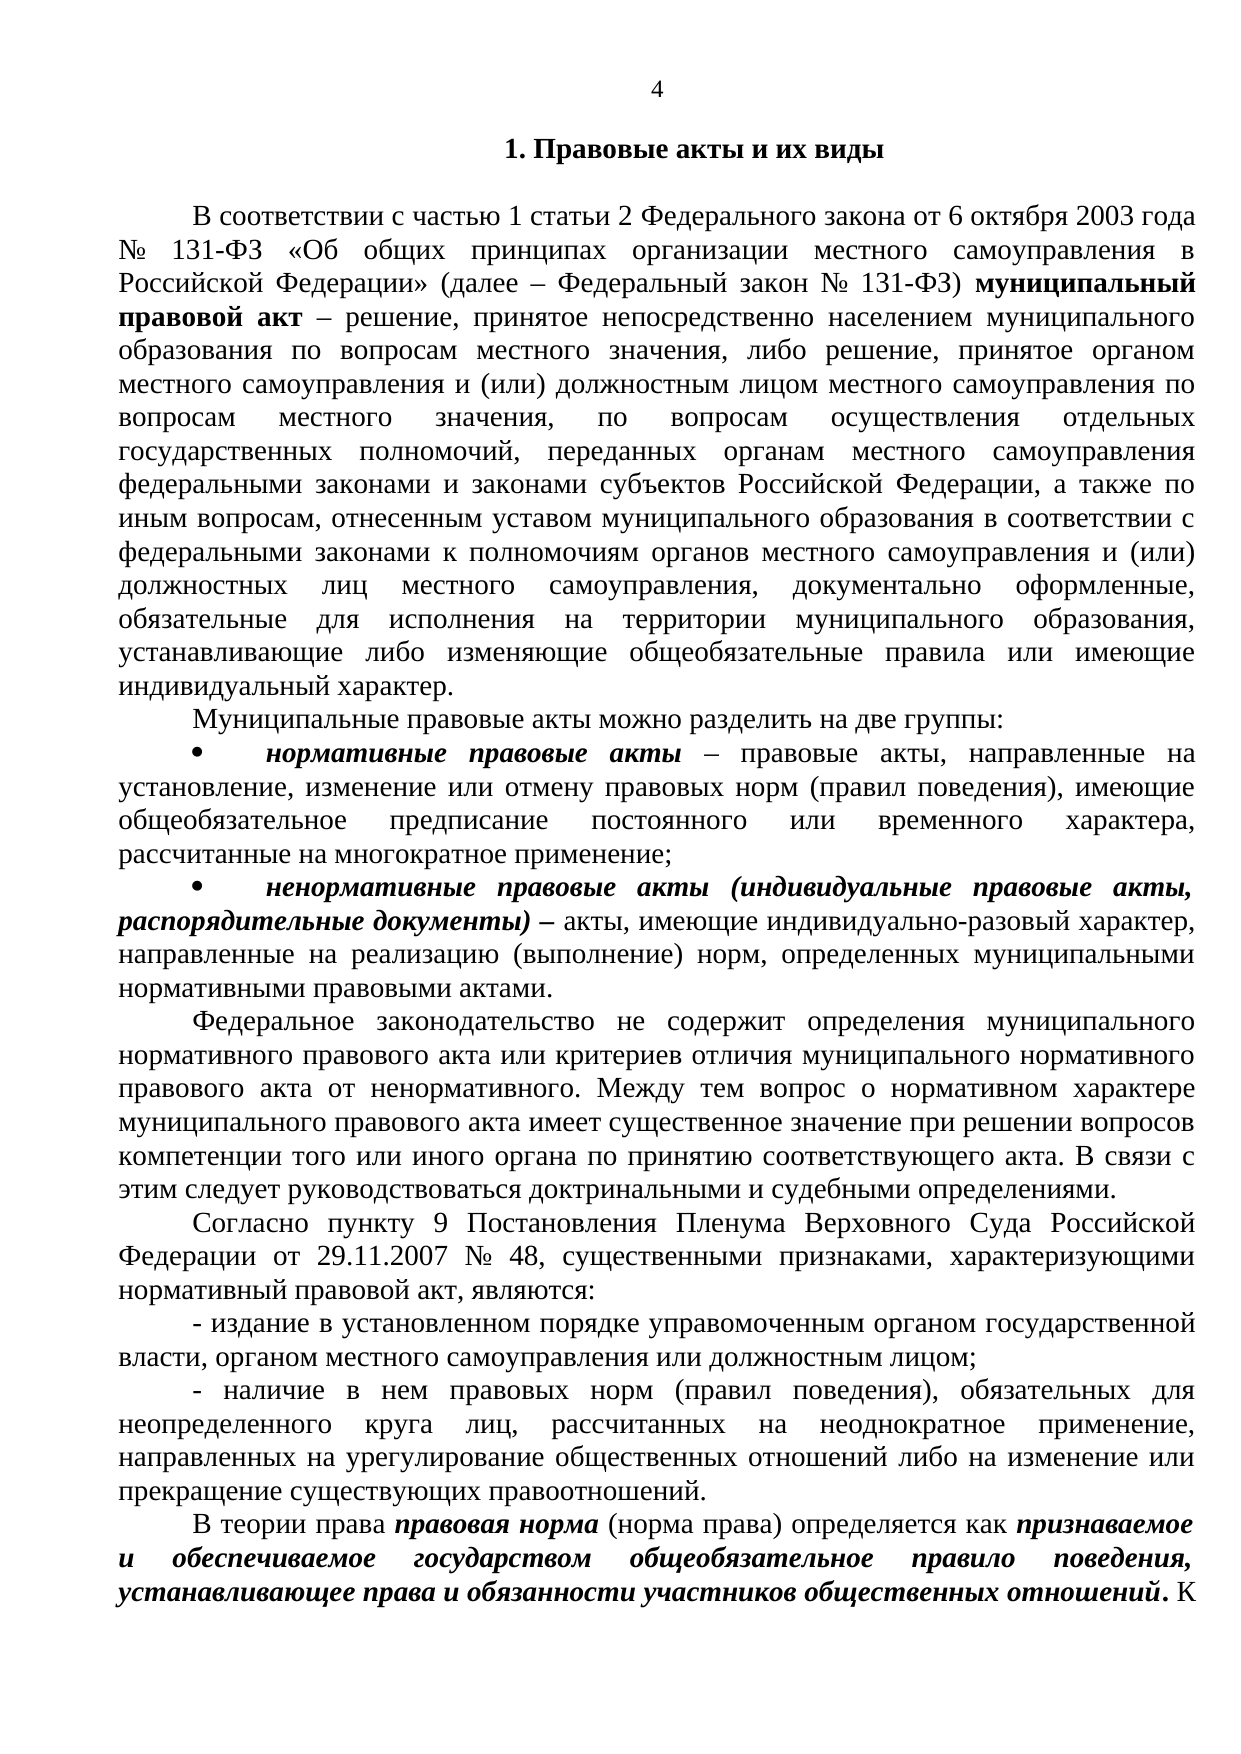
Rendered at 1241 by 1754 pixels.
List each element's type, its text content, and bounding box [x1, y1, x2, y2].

text В соответствии с частью 1 статьи 2 Федерального закона от 6 октября 2003 года № 131-ФЗ «Об общих принципах организации местного самоуправления в Российской Федерации» (далее – Федеральный закон № 131-ФЗ) муниципальный правовой акт – решение, принятое непосредственно населением муниципального образования по вопросам местного значения, либо решение, принятое органом местного самоуправления и (или) должностным лицом местного самоуправления по вопросам местного значения, по вопросам осуществления отдельных государственных полномочий, переданных органам местного самоуправления федеральными законами и законами субъектов Российской Федерации, а также по иным вопросам, отнесенным уставом муниципального образования в соответствии с федеральными законами к полномочиям органов местного самоуправления и (или) должностных лиц местного самоуправления, документально оформленные, обязательные для исполнения на территории муниципального образования, устанавливающие либо изменяющие общеобязательные правила или имеющие индивидуальный характер. [118, 198, 1196, 701]
list нормативные правовые акты – правовые акты, направленные на установление, изменение или отмену правовых норм (правил поведения), имеющие общеобязательное предписание постоянного или временного характера, рассчитанные на многократное применение; [118, 735, 1196, 869]
text Федеральное законодательство не содержит определения муниципального нормативного правового акта или критериев отличия муниципального нормативного правового акта от ненормативного. Между тем вопрос о нормативном характере муниципального правового акта имеет существенное значение при решении вопросов компетенции того или иного органа по принятию соответствующего акта. В связи с этим следует руководствоваться доктринальными и судебными определениями. [118, 1003, 1196, 1205]
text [118, 1507, 1196, 1607]
text - издание в установленном порядке управомоченным органом государственной власти, органом местного самоуправления или должностным лицом; [118, 1305, 1196, 1372]
text Согласно пункту 9 Постановления Пленума Верховного Суда Российской Федерации от 29.11.2007 № 48, существенными признаками, характеризующими нормативный правовой акт, являются: [118, 1205, 1196, 1305]
list ненормативные правовые акты (индивидуальные правовые акты, распорядительные документы) – акты, имеющие индивидуально-разовый характер, направленные на реализацию (выполнение) норм, определенных муниципальными нормативными правовыми актами. [118, 869, 1196, 1003]
text Муниципальные правовые акты можно разделить на две группы: [118, 701, 1196, 735]
text - наличие в нем правовых норм (правил поведения), обязательных для неопределенного круга лиц, рассчитанных на неоднократное применение, направленных на урегулирование общественных отношений либо на изменение или прекращение существующих правоотношений. [118, 1372, 1196, 1507]
text 1. Правовые акты и их виды [118, 131, 1196, 165]
